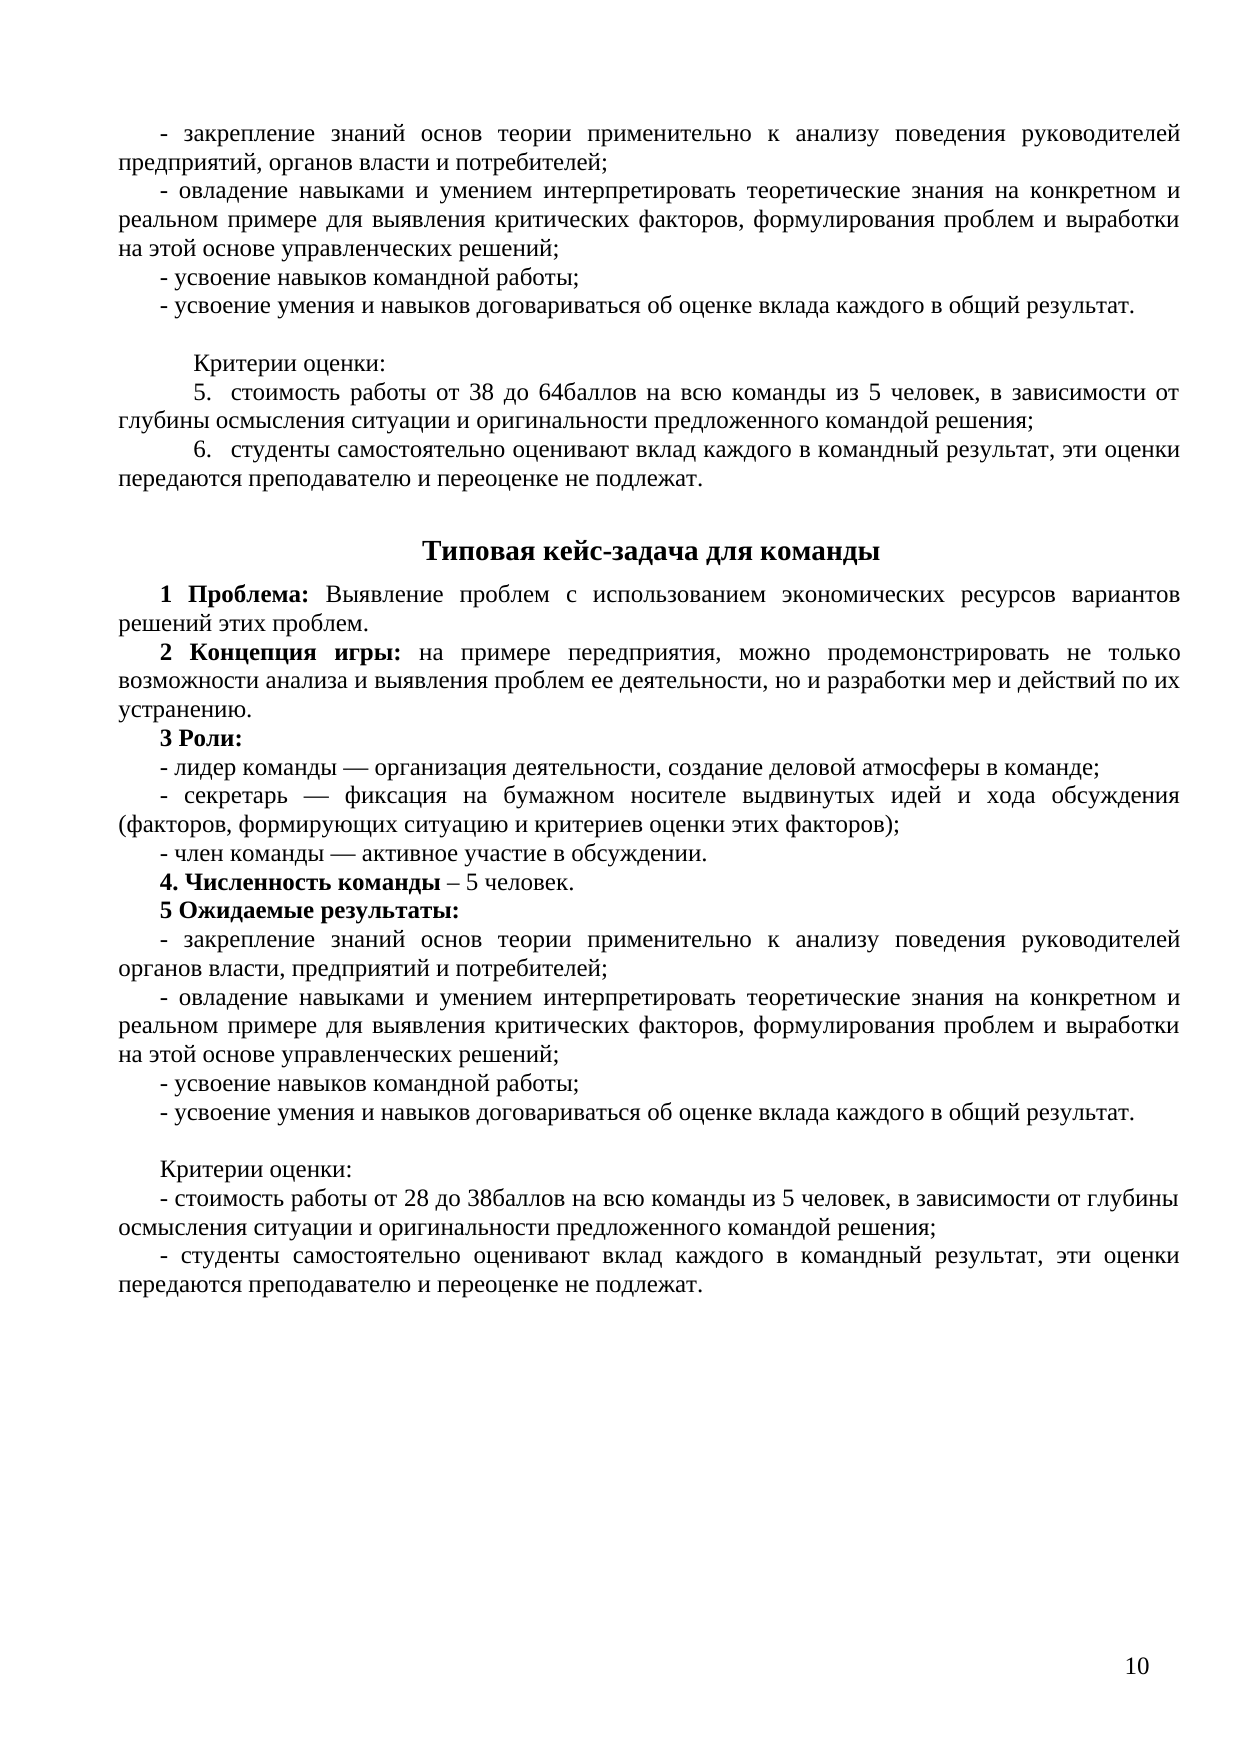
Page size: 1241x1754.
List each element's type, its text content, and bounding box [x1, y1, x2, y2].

text - член команды — активное участие в обсуждении. [118, 838, 1181, 867]
list студенты самостоятельно оценивают вклад каждого в командный результат, эти оценки передаются преподавателю и переоценке не подлежат. [118, 434, 1181, 492]
text - овладение навыками и умением интерпретировать теоретические знания на конкретном и реальном примере для выявления критических факторов, формулирования проблем и выработки на этой основе управленческих решений; [118, 176, 1181, 262]
text - усвоение навыков командной работы; [118, 1068, 1181, 1097]
list стоимость работы от 38 до 64баллов на всю команды из 5 человек, в зависимости от глубины осмысления ситуации и оригинальности предложенного командой решения; [118, 377, 1181, 434]
text - лидер команды — организация деятельности, создание деловой атмосферы в команде; [118, 752, 1181, 780]
text 1 Проблема: Выявление проблем с использованием экономических ресурсов вариантов решений этих проблем. [118, 579, 1181, 637]
text - усвоение умения и навыков договариваться об оценке вклада каждого в общий результат. [118, 1097, 1181, 1125]
text 5 Ожидаемые результаты: [118, 895, 1181, 924]
text Типовая кейс-задача для команды [118, 533, 1184, 567]
text - усвоение навыков командной работы; [118, 262, 1181, 291]
text - усвоение умения и навыков договариваться об оценке вклада каждого в общий результат. [118, 291, 1181, 319]
list Критерии оценки: [118, 1154, 1181, 1183]
text - закрепление знаний основ теории применительно к анализу поведения руководителей предприятий, органов власти и потребителей; [118, 118, 1181, 176]
text 4. Численность команды – 5 человек. [118, 867, 1181, 895]
text - закрепление знаний основ теории применительно к анализу поведения руководителей органов власти, предприятий и потребителей; [118, 924, 1181, 982]
text 3 Роли: [118, 723, 1181, 752]
text - овладение навыками и умением интерпретировать теоретические знания на конкретном и реальном примере для выявления критических факторов, формулирования проблем и выработки на этой основе управленческих решений; [118, 982, 1181, 1068]
text 2 Концепция игры: на примере передприятия, можно продемонстрировать не только возможности анализа и выявления проблем ее деятельности, но и разработки мер и действий по их устранению. [118, 637, 1181, 723]
list - стоимость работы от 28 до 38баллов на всю команды из 5 человек, в зависимости от глубины осмысления ситуации и оригинальности предложенного командой решения; [118, 1183, 1181, 1240]
list - студенты самостоятельно оценивают вклад каждого в командный результат, эти оценки передаются преподавателю и переоценке не подлежат. [118, 1240, 1181, 1298]
text - секретарь — фиксация на бумажном носителе выдвинутых идей и хода обсуждения (факторов, формирующих ситуацию и критериев оценки этих факторов); [118, 780, 1181, 838]
list Критерии оценки: [118, 348, 1181, 377]
